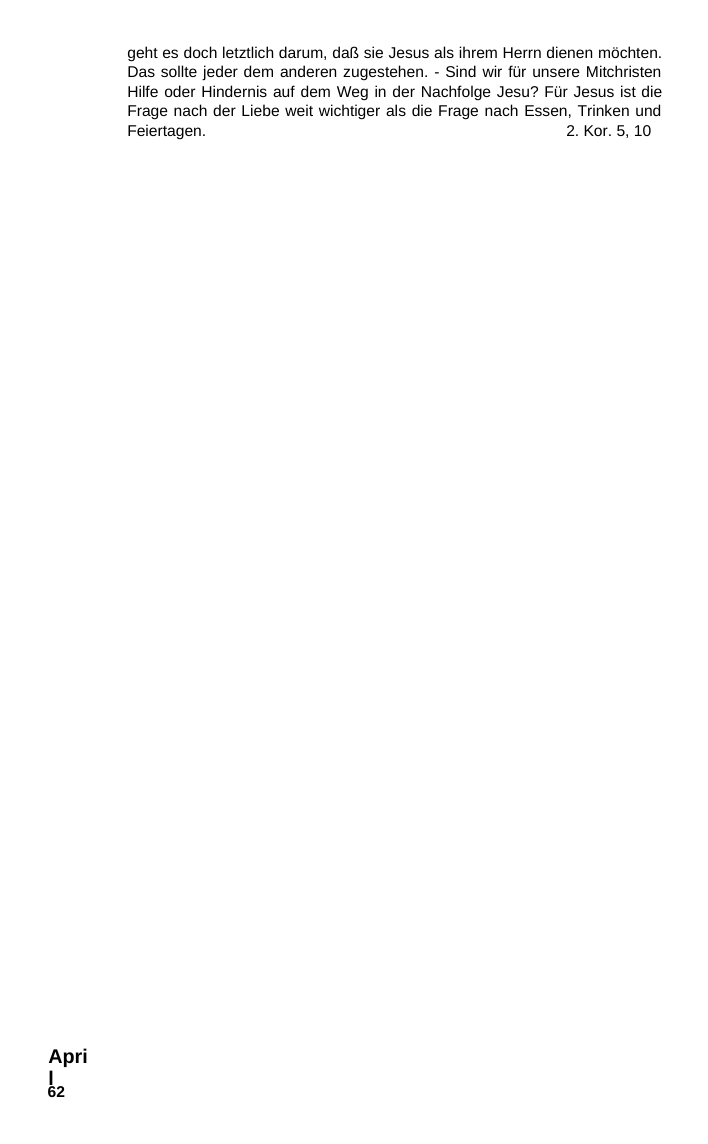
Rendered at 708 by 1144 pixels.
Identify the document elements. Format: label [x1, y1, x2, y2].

text [127, 43, 663, 140]
